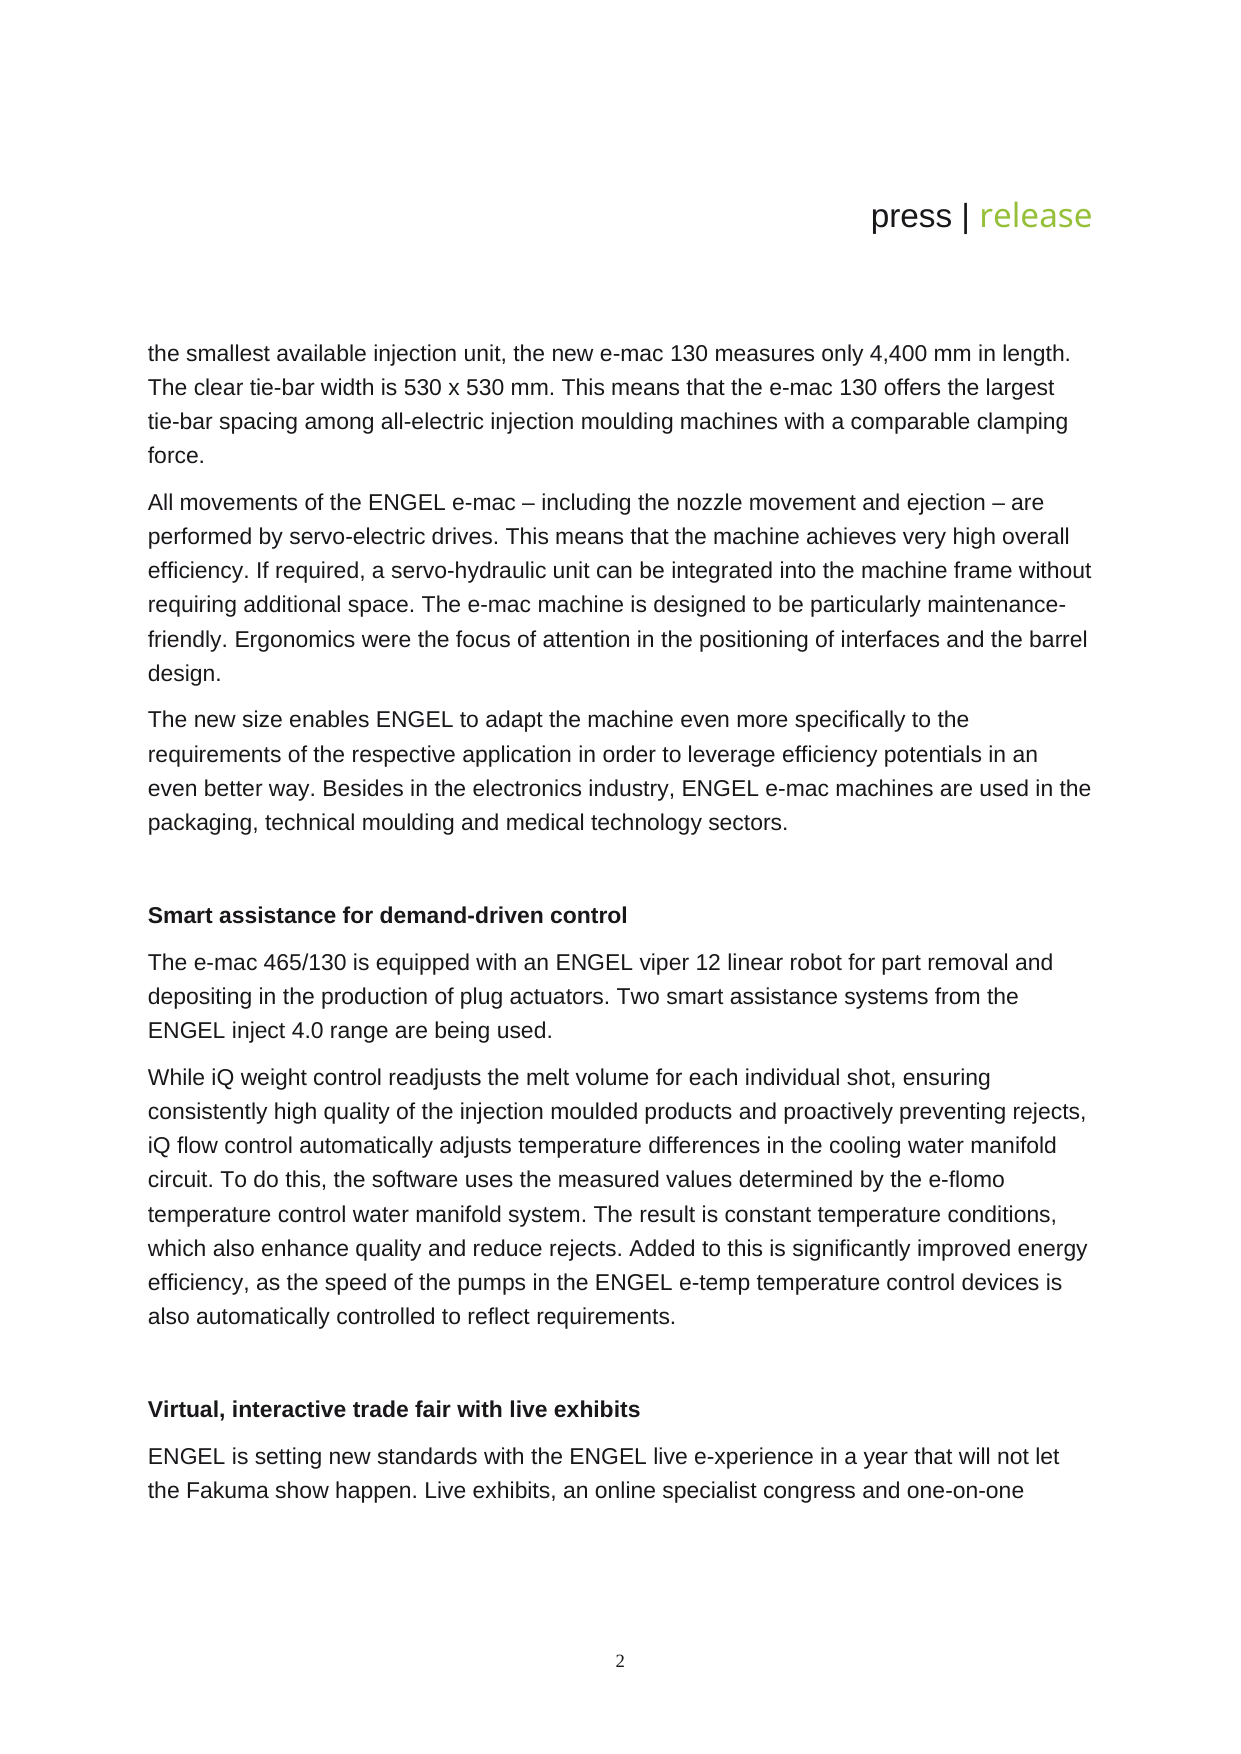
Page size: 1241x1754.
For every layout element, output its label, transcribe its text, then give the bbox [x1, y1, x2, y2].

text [148, 1443, 1092, 1503]
text While iQ weight control readjusts the melt volume for each individual shot, ensuring consistently high quality of the injection moulded products and proactively preventing rejects, iQ flow control automatically adjusts temperature differences in the cooling water manifold circuit. To do this, the software uses the measured values determined by the e-flomo temperature control water manifold system. The result is constant temperature conditions, which also enhance quality and reduce rejects. Added to this is significantly improved energy efficiency, as the speed of the pumps in the ENGEL e-temp temperature control devices is also automatically controlled to reflect requirements. [148, 1064, 1092, 1329]
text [148, 340, 1092, 468]
text Virtual, interactive trade fair with live exhibits [148, 1396, 1092, 1423]
text The e-mac 465/130 is equipped with an ENGEL viper 12 linear robot for part removal and depositing in the production of plug actuators. Two smart assistance systems from the ENGEL inject 4.0 range are being used. [148, 949, 1092, 1043]
text The new size enables ENGEL to adapt the machine even more specifically to the requirements of the respective application in order to leverage efficiency potentials in an even better way. Besides in the electronics industry, ENGEL e-mac machines are used in the packaging, technical moulding and medical technology sectors. [148, 706, 1092, 835]
text All movements of the ENGEL e-mac – including the nozzle movement and ejection – are performed by servo-electric drives. This means that the machine achieves very high overall efficiency. If required, a servo-hydraulic unit can be integrated into the machine frame without requiring additional space. The e-mac machine is designed to be particularly maintenance-friendly. Ergonomics were the focus of attention in the positioning of interfaces and the barrel design. [148, 489, 1092, 686]
text Smart assistance for demand-driven control [148, 902, 1092, 928]
